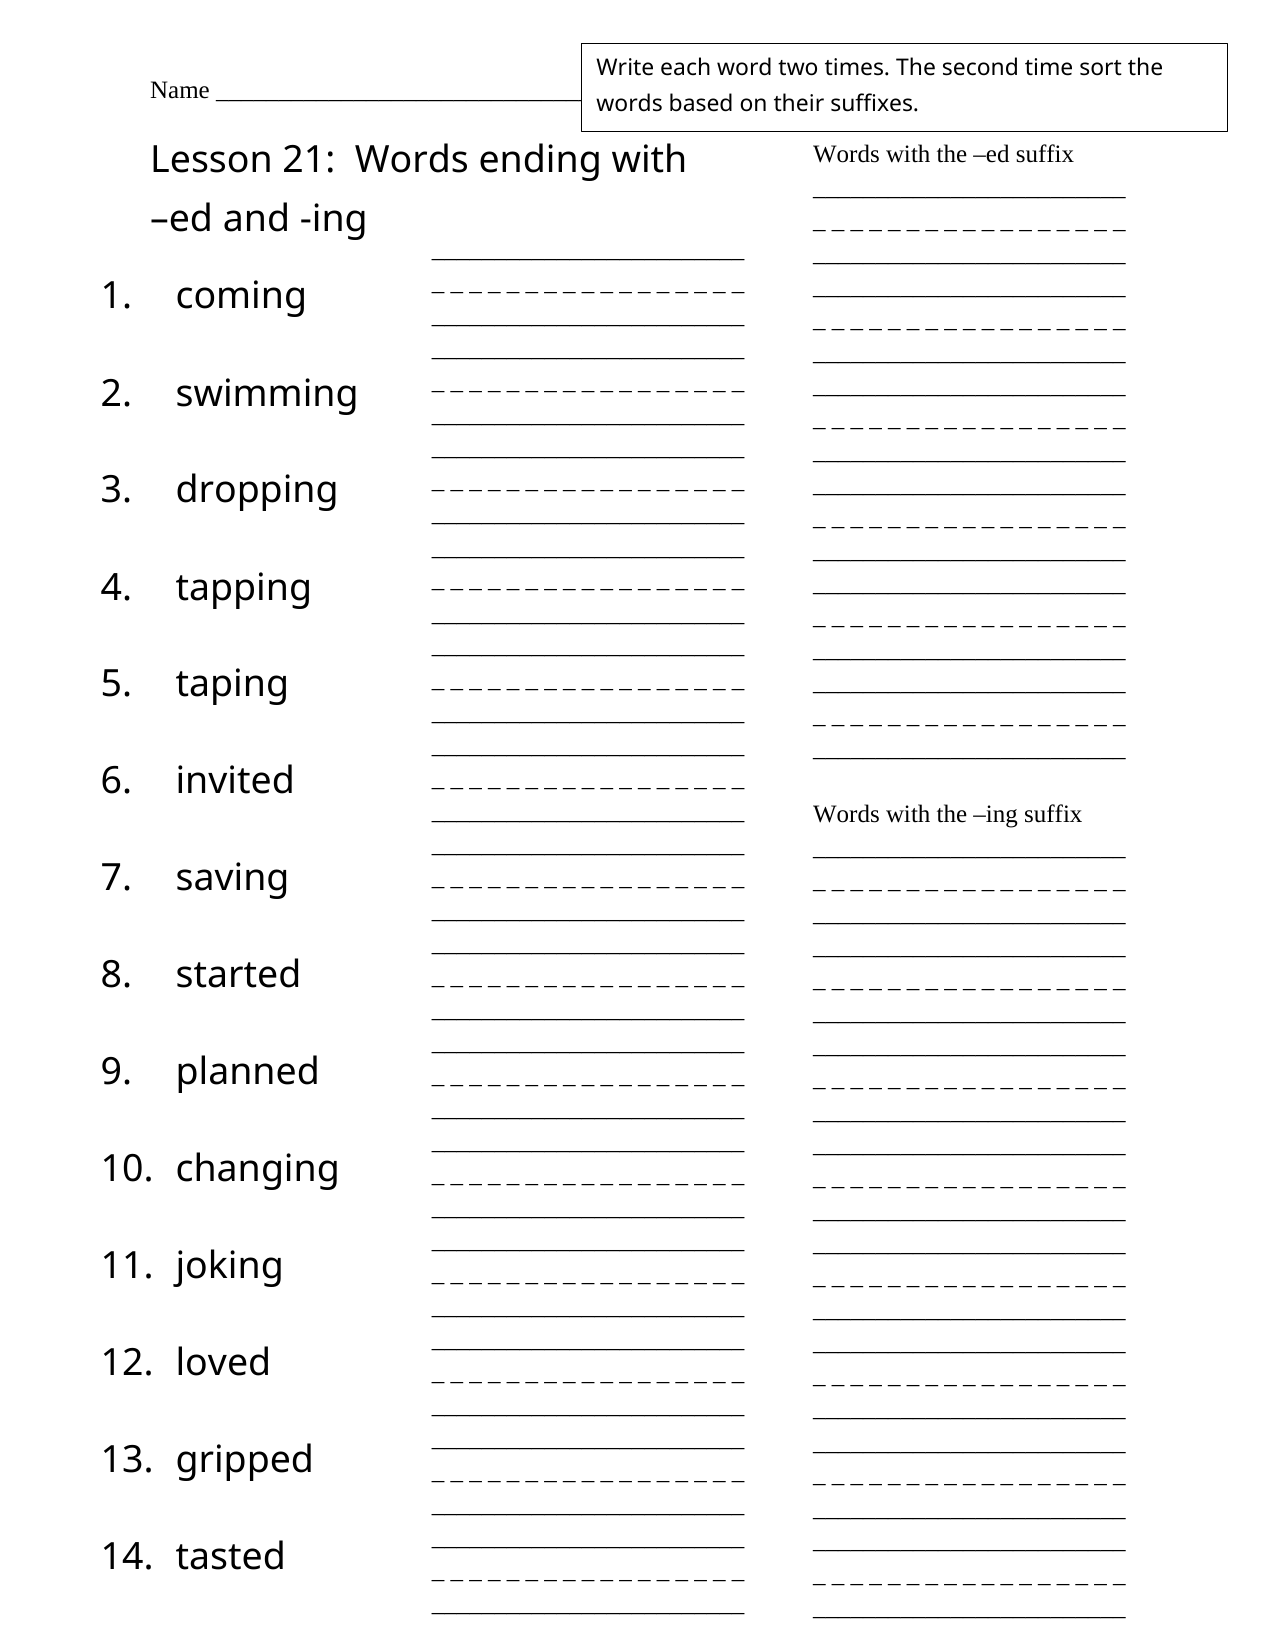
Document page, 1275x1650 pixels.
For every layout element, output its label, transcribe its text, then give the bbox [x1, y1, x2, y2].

text Lesson 21: Words ending with [150, 132, 1125, 183]
text –ed and -ing [150, 191, 1125, 242]
